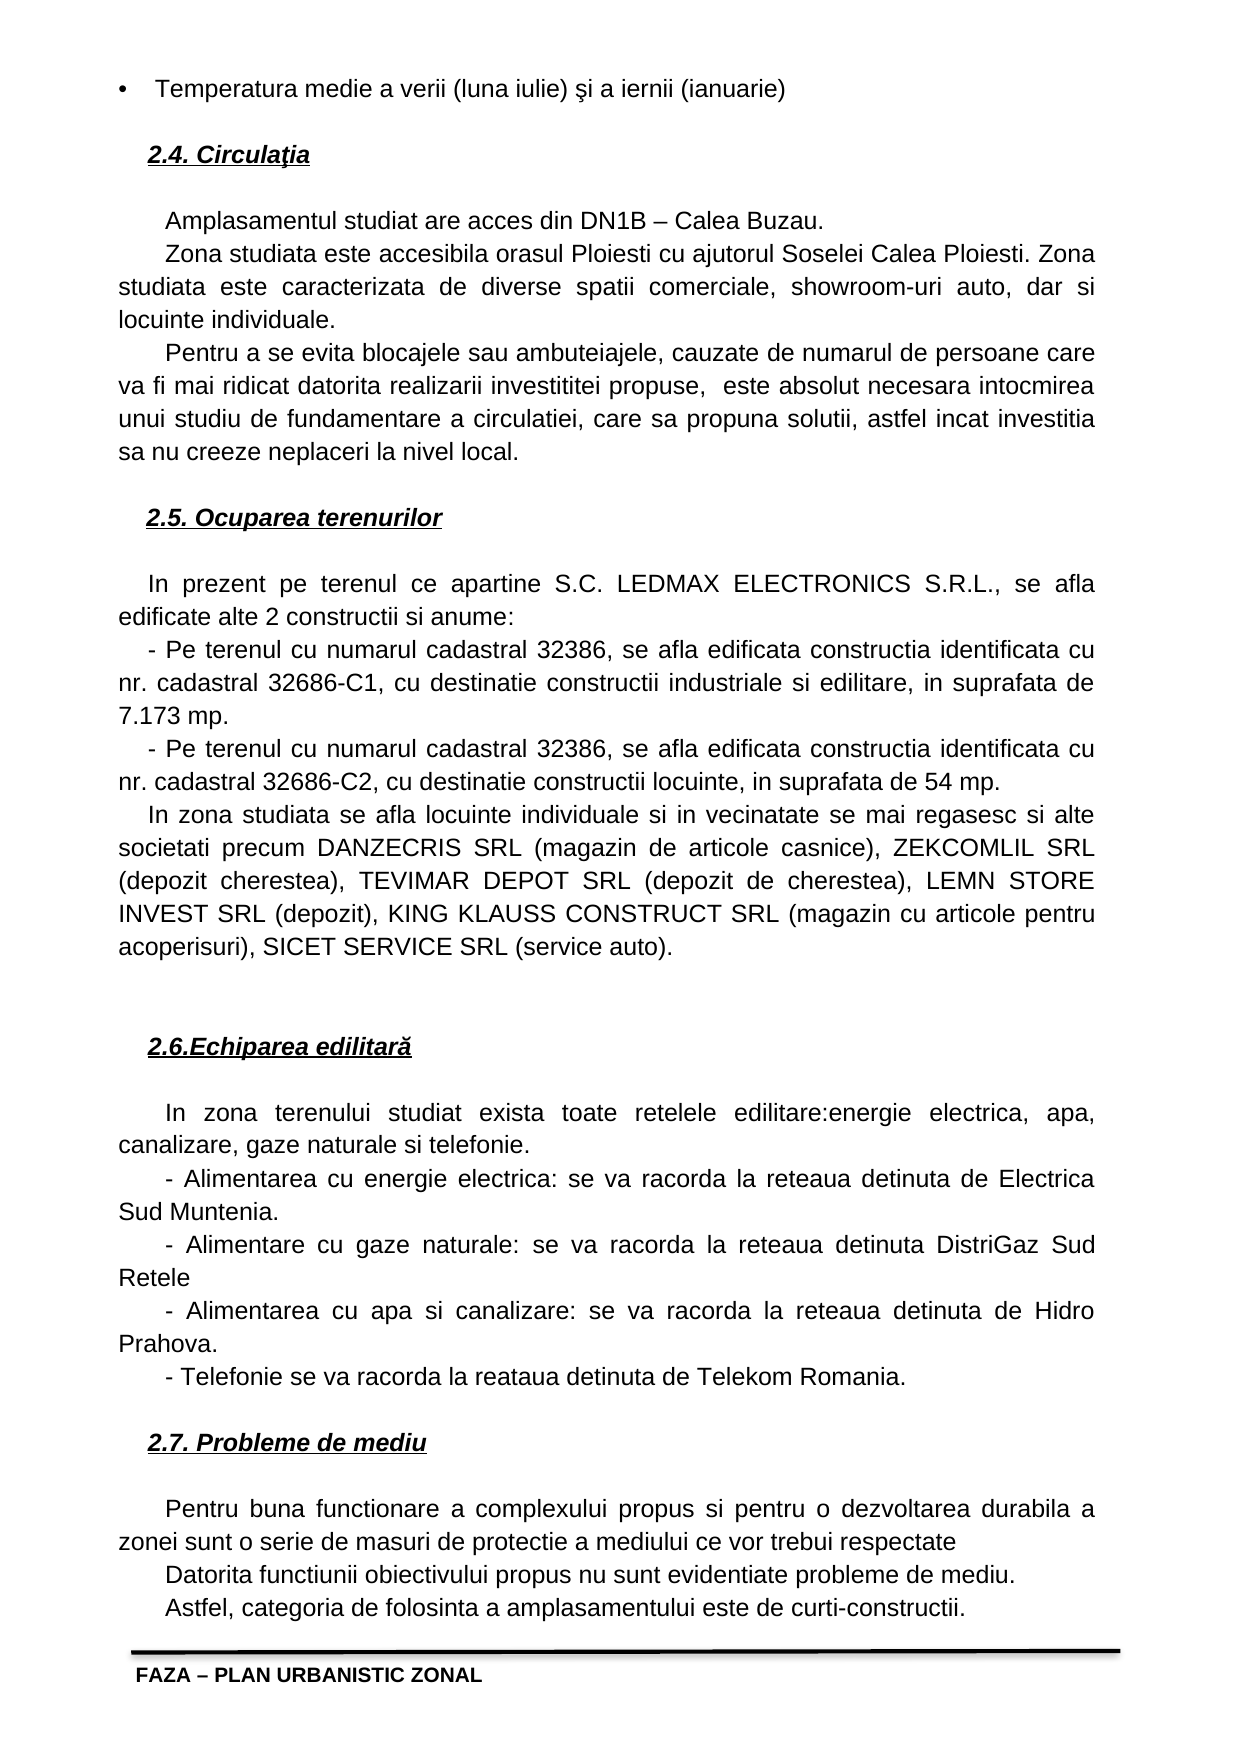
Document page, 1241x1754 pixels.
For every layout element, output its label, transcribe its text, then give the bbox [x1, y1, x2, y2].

text Datorita functiunii obiectivului propus nu sunt evidentiate probleme de mediu. [118, 1560, 1097, 1588]
text Amplasamentul studiat are acces din DN1B – Calea Buzau. [118, 206, 1097, 235]
text - Alimentarea cu apa si canalizare: se va racorda la reteaua detinuta de Hidro Prahova. [118, 1296, 1097, 1357]
text - Pe terenul cu numarul cadastral 32386, se afla edificata constructia identificata cu nr. cadastral 32686-C1, cu destinatie constructii industriale si edilitare, in suprafata de 7.173 mp. [118, 635, 1097, 730]
text - Telefonie se va racorda la reataua detinuta de Telekom Romania. [118, 1362, 1097, 1390]
text Pentru a se evita blocajele sau ambuteiajele, cauzate de numarul de persoane care va fi mai ridicat datorita realizarii investititei propuse, este absolut necesara intocmirea unui studiu de fundamentare a circulatiei, care sa propuna solutii, astfel incat investitia sa nu creeze neplaceri la nivel local. [118, 338, 1097, 466]
text In prezent pe terenul ce apartine S.C. LEDMAX ELECTRONICS S.R.L., se afla edificate alte 2 constructii si anume: [118, 569, 1097, 631]
text 2.5. Ocuparea terenurilor [146, 503, 1097, 532]
text - Pe terenul cu numarul cadastral 32386, se afla edificata constructia identificata cu nr. cadastral 32686-C2, cu destinatie constructii locuinte, in suprafata de 54 mp. [118, 734, 1097, 796]
text • Temperatura medie a verii (luna iulie) şi a iernii (ianuarie) [118, 74, 1097, 103]
text 2.7. Probleme de mediu [148, 1428, 1097, 1456]
text Zona studiata este accesibila orasul Ploiesti cu ajutorul Soselei Calea Ploiesti. Zona studiata este caracterizata de diverse spatii comerciale, showroom-uri auto, dar si locuinte individuale. [118, 239, 1097, 334]
text - Alimentarea cu energie electrica: se va racorda la reteaua detinuta de Electrica Sud Muntenia. [118, 1163, 1097, 1225]
text - Alimentare cu gaze naturale: se va racorda la reteaua detinuta DistriGaz Sud Retele [118, 1229, 1097, 1291]
text Astfel, categoria de folosinta a amplasamentului este de curti-constructii. [118, 1593, 1097, 1622]
text In zona studiata se afla locuinte individuale si in vecinatate se mai regasesc si alte societati precum DANZECRIS SRL (magazin de articole casnice), ZEKCOMLIL SRL (depozit cherestea), TEVIMAR DEPOT SRL (depozit de cherestea), LEMN STORE INVEST SRL (depozit), KING KLAUSS CONSTRUCT SRL (magazin cu articole pentru acoperisuri), SICET SERVICE SRL (service auto). [118, 800, 1097, 961]
text 2.4. Circulaţia [148, 140, 1097, 169]
text Pentru buna functionare a complexului propus si pentru o dezvoltarea durabila a zonei sunt o serie de masuri de protectie a mediului ce vor trebui respectate [118, 1494, 1097, 1556]
text 2.6.Echiparea edilitară [148, 1031, 1097, 1060]
text In zona terenului studiat exista toate retelele edilitare:energie electrica, apa, canalizare, gaze naturale si telefonie. [118, 1097, 1097, 1159]
